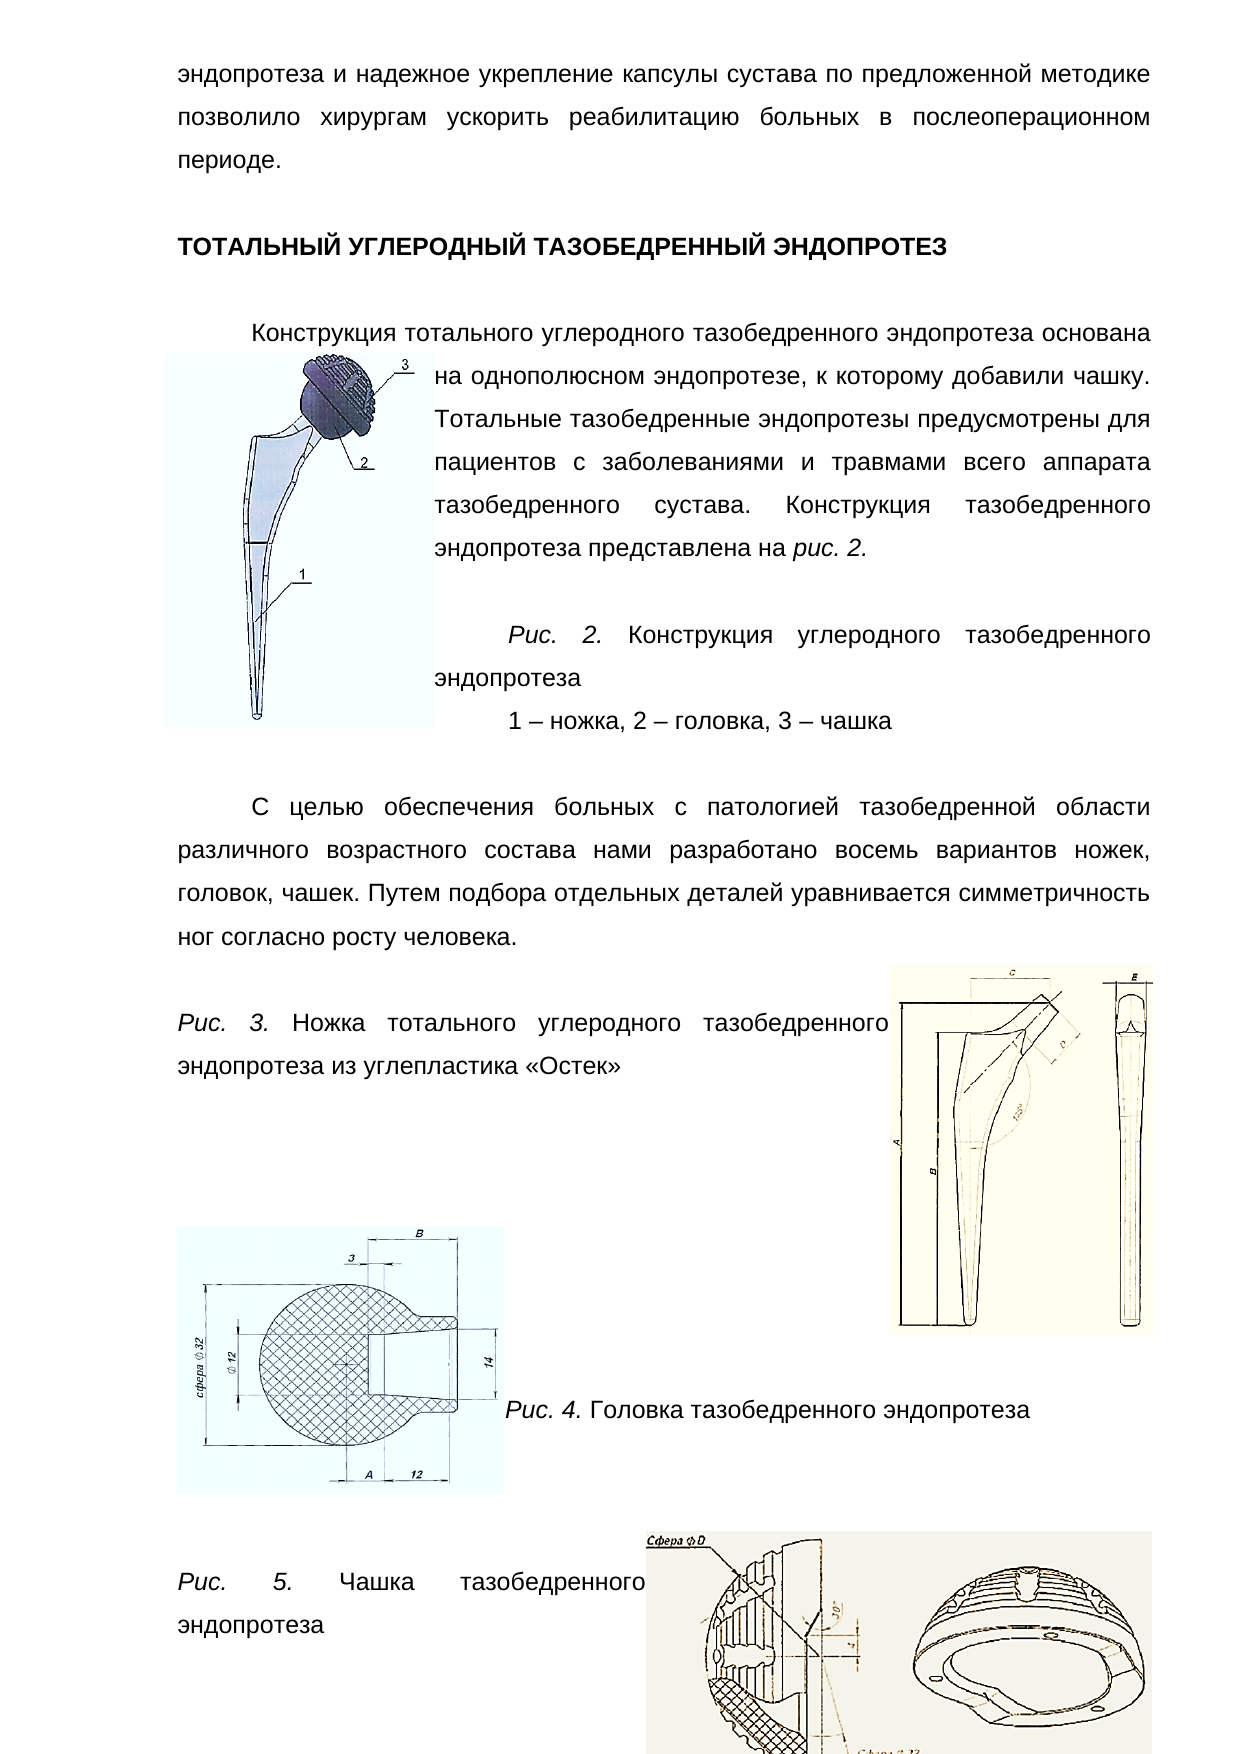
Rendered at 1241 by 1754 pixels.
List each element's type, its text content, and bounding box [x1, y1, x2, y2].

text 1 – ножка, 2 – головка, 3 – чашка [177, 706, 1152, 735]
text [177, 59, 1152, 174]
picture [645, 1531, 1153, 1754]
text Конструкция тотального углеродного тазобедренного эндопротеза основана на однополюсном эндопротезе, к которому добавили чашку. Тотальные тазобедренные эндопротезы предусмотрены для пациентов с заболеваниями и травмами всего аппарата тазобедренного сустава. Конструкция тазобедренного эндопротеза представлена на рис. 2. [177, 318, 1152, 562]
text ТОТАЛЬНЫЙ УГЛЕРОДНЫЙ ТАЗОБЕДРЕННЫЙ ЭНДОПРОТЕЗ [177, 232, 1152, 260]
picture [176, 1227, 505, 1494]
text Рис. 4. Головка тазобедренного эндопротеза [505, 1395, 1152, 1423]
text Рис. 2. Конструкция углеродного тазобедренного эндопротеза [435, 620, 1152, 692]
picture [163, 353, 435, 729]
text Рис. 3. Ножка тотального углеродного тазобедренного эндопротеза из углепластика «Остек» [177, 1008, 889, 1080]
text Рис. 5. Чашка тазобедренного эндопротеза [177, 1567, 645, 1639]
text С целью обеспечения больных с патологией тазобедренной области различного возрастного состава нами разработано восемь вариантов ножек, головок, чашек. Путем подбора отдельных деталей уравнивается симметричность ног согласно росту человека. [177, 792, 1152, 950]
picture [889, 965, 1153, 1335]
